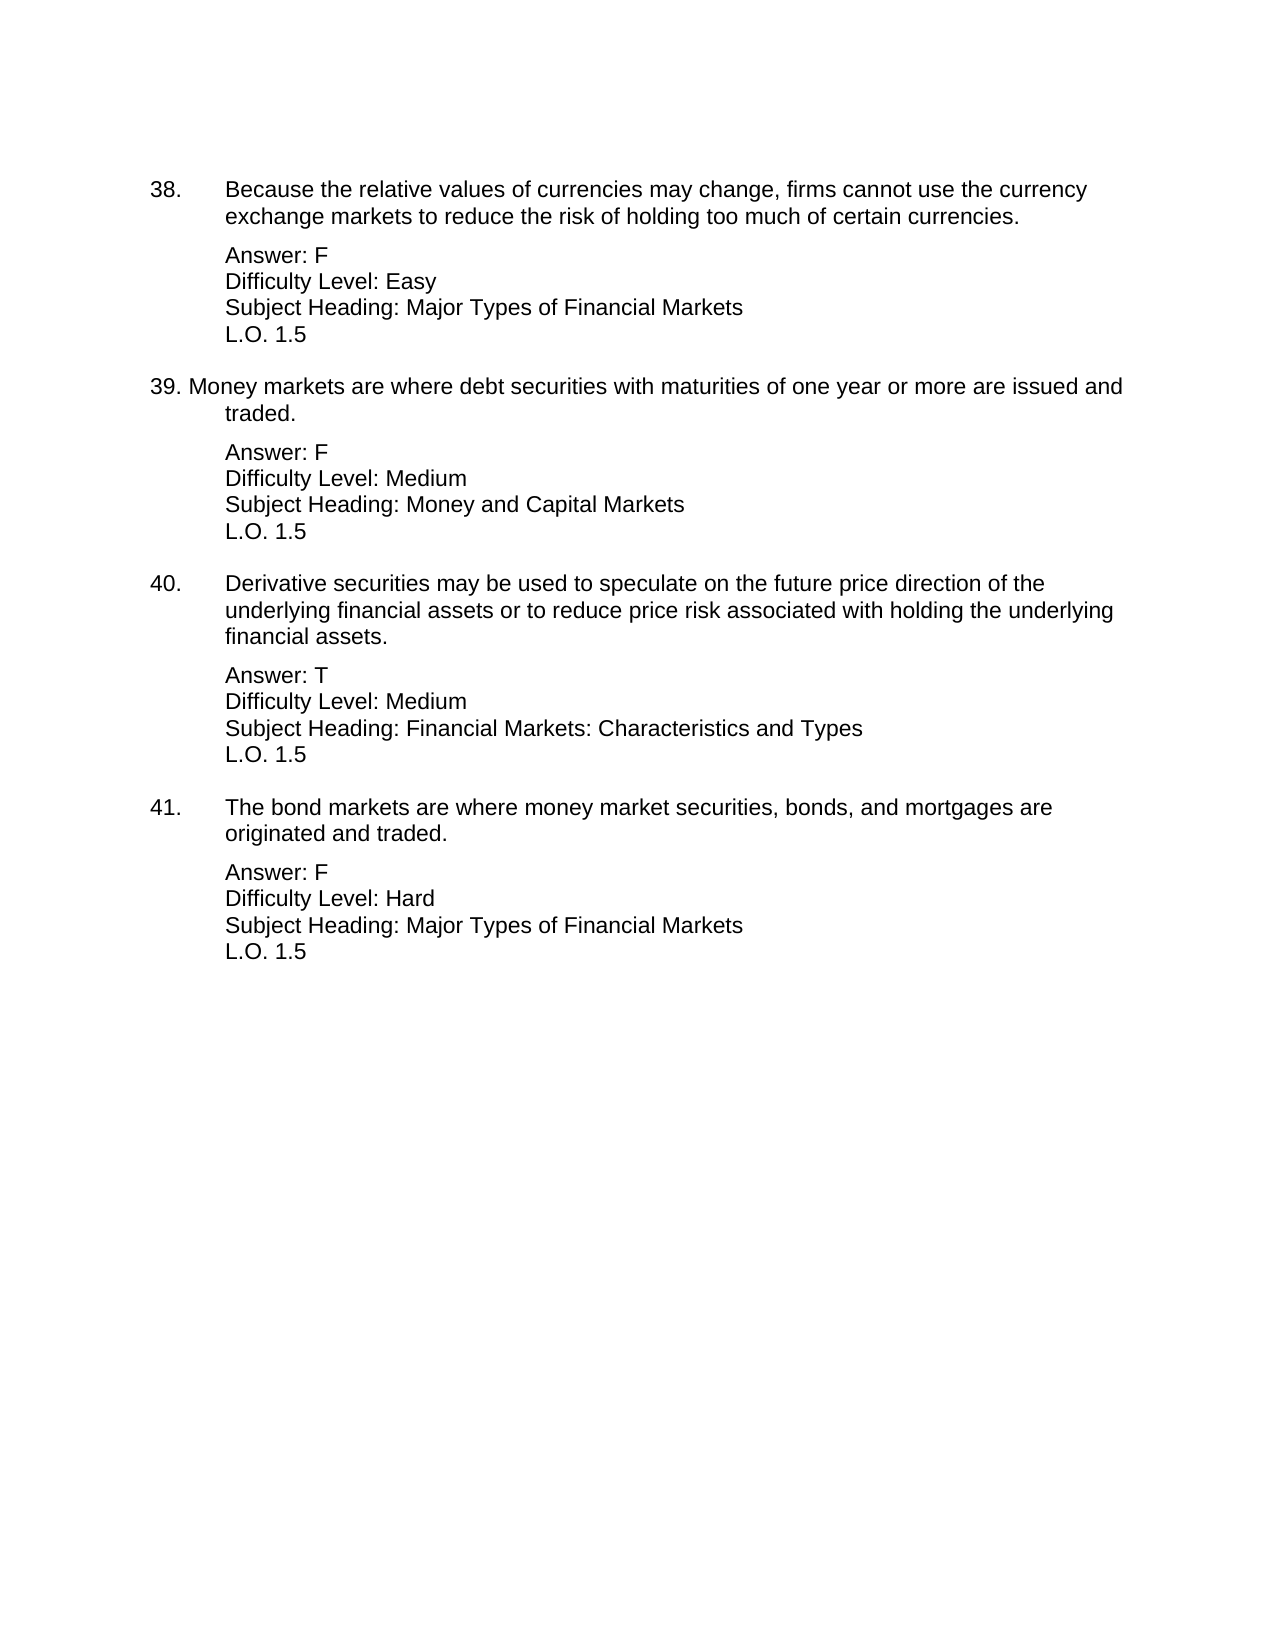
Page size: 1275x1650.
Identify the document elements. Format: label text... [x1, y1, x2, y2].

text 38. Because the relative values of currencies may change, firms cannot use the currency exchange markets to reduce the risk of holding too much of certain currencies. [150, 176, 1125, 229]
text Subject Heading: Financial Markets: Characteristics and Types [150, 714, 1125, 741]
text Difficulty Level: Medium [150, 688, 1125, 714]
text 40. Derivative securities may be used to speculate on the future price direction of the underlying financial assets or to reduce price risk associated with holding the underlying financial assets. [150, 570, 1125, 649]
text 41. The bond markets are where money market securities, bonds, and mortgages are originated and traded. [150, 794, 1125, 846]
text Difficulty Level: Medium [150, 465, 1125, 491]
text Subject Heading: Money and Capital Markets [150, 491, 1125, 518]
text 39. Money markets are where debt securities with maturities of one year or more are issued and traded. [150, 373, 1125, 426]
text Answer: F [150, 242, 1125, 268]
text L.O. 1.5 [150, 741, 1125, 767]
text Subject Heading: Major Types of Financial Markets [150, 294, 1125, 321]
text Difficulty Level: Hard [150, 885, 1125, 912]
text L.O. 1.5 [150, 938, 1125, 964]
text Answer: F [150, 859, 1125, 885]
text Answer: T [150, 662, 1125, 688]
text Answer: F [150, 438, 1125, 465]
text L.O. 1.5 [150, 321, 1125, 347]
text Difficulty Level: Easy [150, 268, 1125, 294]
text L.O. 1.5 [150, 518, 1125, 544]
text Subject Heading: Major Types of Financial Markets [150, 912, 1125, 938]
